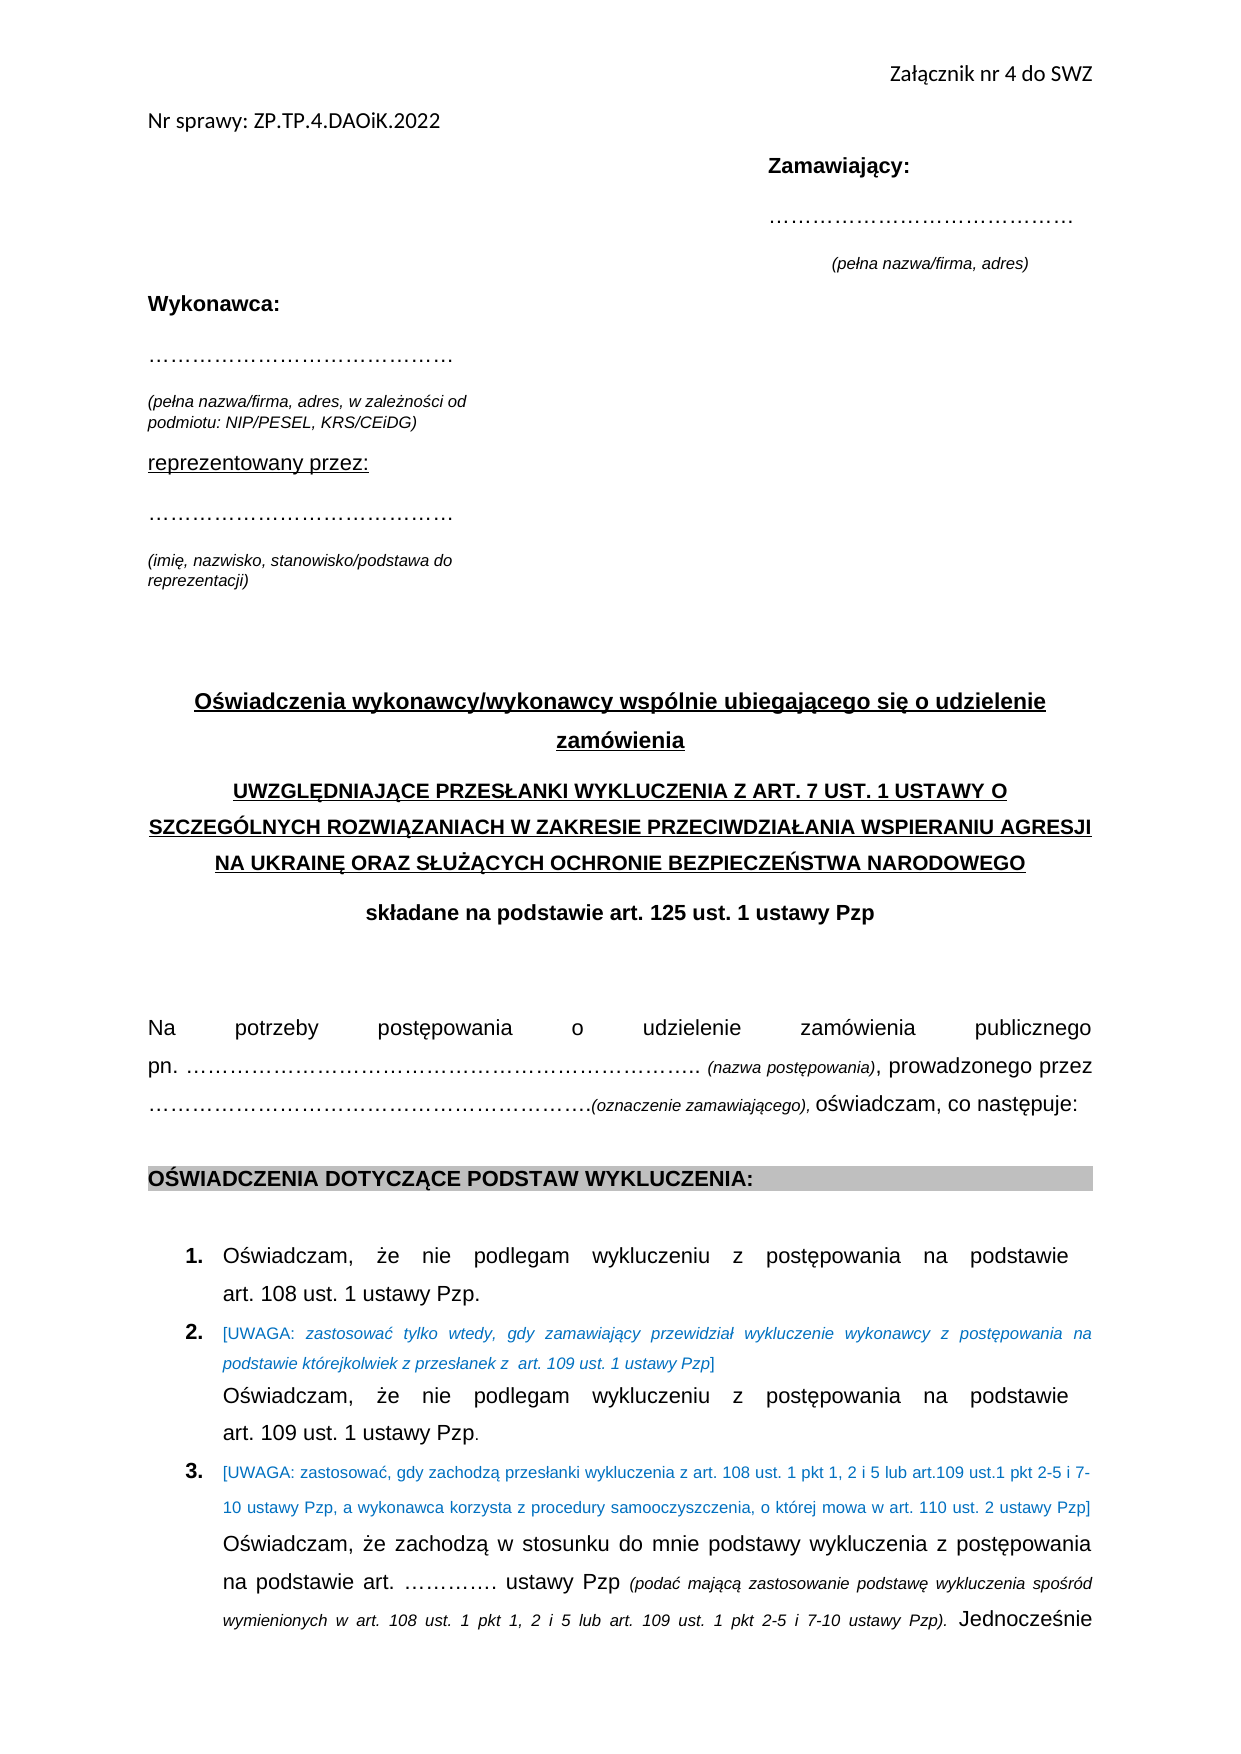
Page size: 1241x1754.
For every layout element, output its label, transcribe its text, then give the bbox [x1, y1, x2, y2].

text (pełna nazwa/firma, adres) [768, 254, 1093, 273]
text składane na podstawie art. 125 ust. 1 ustawy Pzp [148, 899, 1093, 925]
text Zamawiający: [694, 153, 1093, 178]
text OŚWIADCZENIA DOTYCZĄCE PODSTAW WYKLUCZENIA: [148, 1166, 1093, 1191]
text Oświadczenia wykonawcy/wykonawcy wspólnie ubiegającego się o udzielenie zamówienia [148, 688, 1093, 753]
text Nr sprawy: ZP.TP.4.DAOiK.2022 [148, 106, 1093, 134]
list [185, 1458, 1093, 1632]
text Załącznik nr 4 do SWZ [148, 59, 1093, 87]
text UWZGLĘDNIAJĄCE PRZESŁANKI WYKLUCZENIA Z ART. 7 UST. 1 USTAWY o szczególnych rozwiązaniach w zakresie przeciwdziałania wspieraniu agresji na Ukrainę oraz służących ochronie bezpieczeństwa narodowego [148, 779, 1093, 875]
list Oświadczam, że nie podlegam wykluczeniu z postępowania na podstawie art. 108 ust. 1 ustawy Pzp. [185, 1243, 1093, 1306]
list Oświadczam, że nie podlegam wykluczeniu z postępowania na podstawie art. 109 ust. 1 ustawy Pzp. [223, 1382, 1093, 1446]
text reprezentowany przez: [148, 450, 1093, 475]
text …………………………………… [768, 203, 1093, 228]
text …………………………………… [148, 341, 472, 367]
text Wykonawca: [148, 291, 1093, 316]
text …………………………………… [148, 500, 472, 525]
text (pełna nazwa/firma, adres, w zależności od podmiotu: NIP/PESEL, KRS/CEiDG) [148, 392, 472, 432]
list [UWAGA: zastosować tylko wtedy, gdy zamawiający przewidział wykluczenie wykonawcy z postępowania na podstawie którejkolwiek z przesłanek z art. 109 ust. 1 ustawy Pzp] [185, 1319, 1093, 1373]
text (imię, nazwisko, stanowisko/podstawa do reprezentacji) [148, 551, 472, 590]
text Na potrzeby postępowania o udzielenie zamówienia publicznego pn. …………………………………………………………….. (nazwa postępowania), prowadzonego przez …………………………………………………….(oznaczenie zamawiającego), oświadczam, co następuje: [148, 1015, 1093, 1116]
